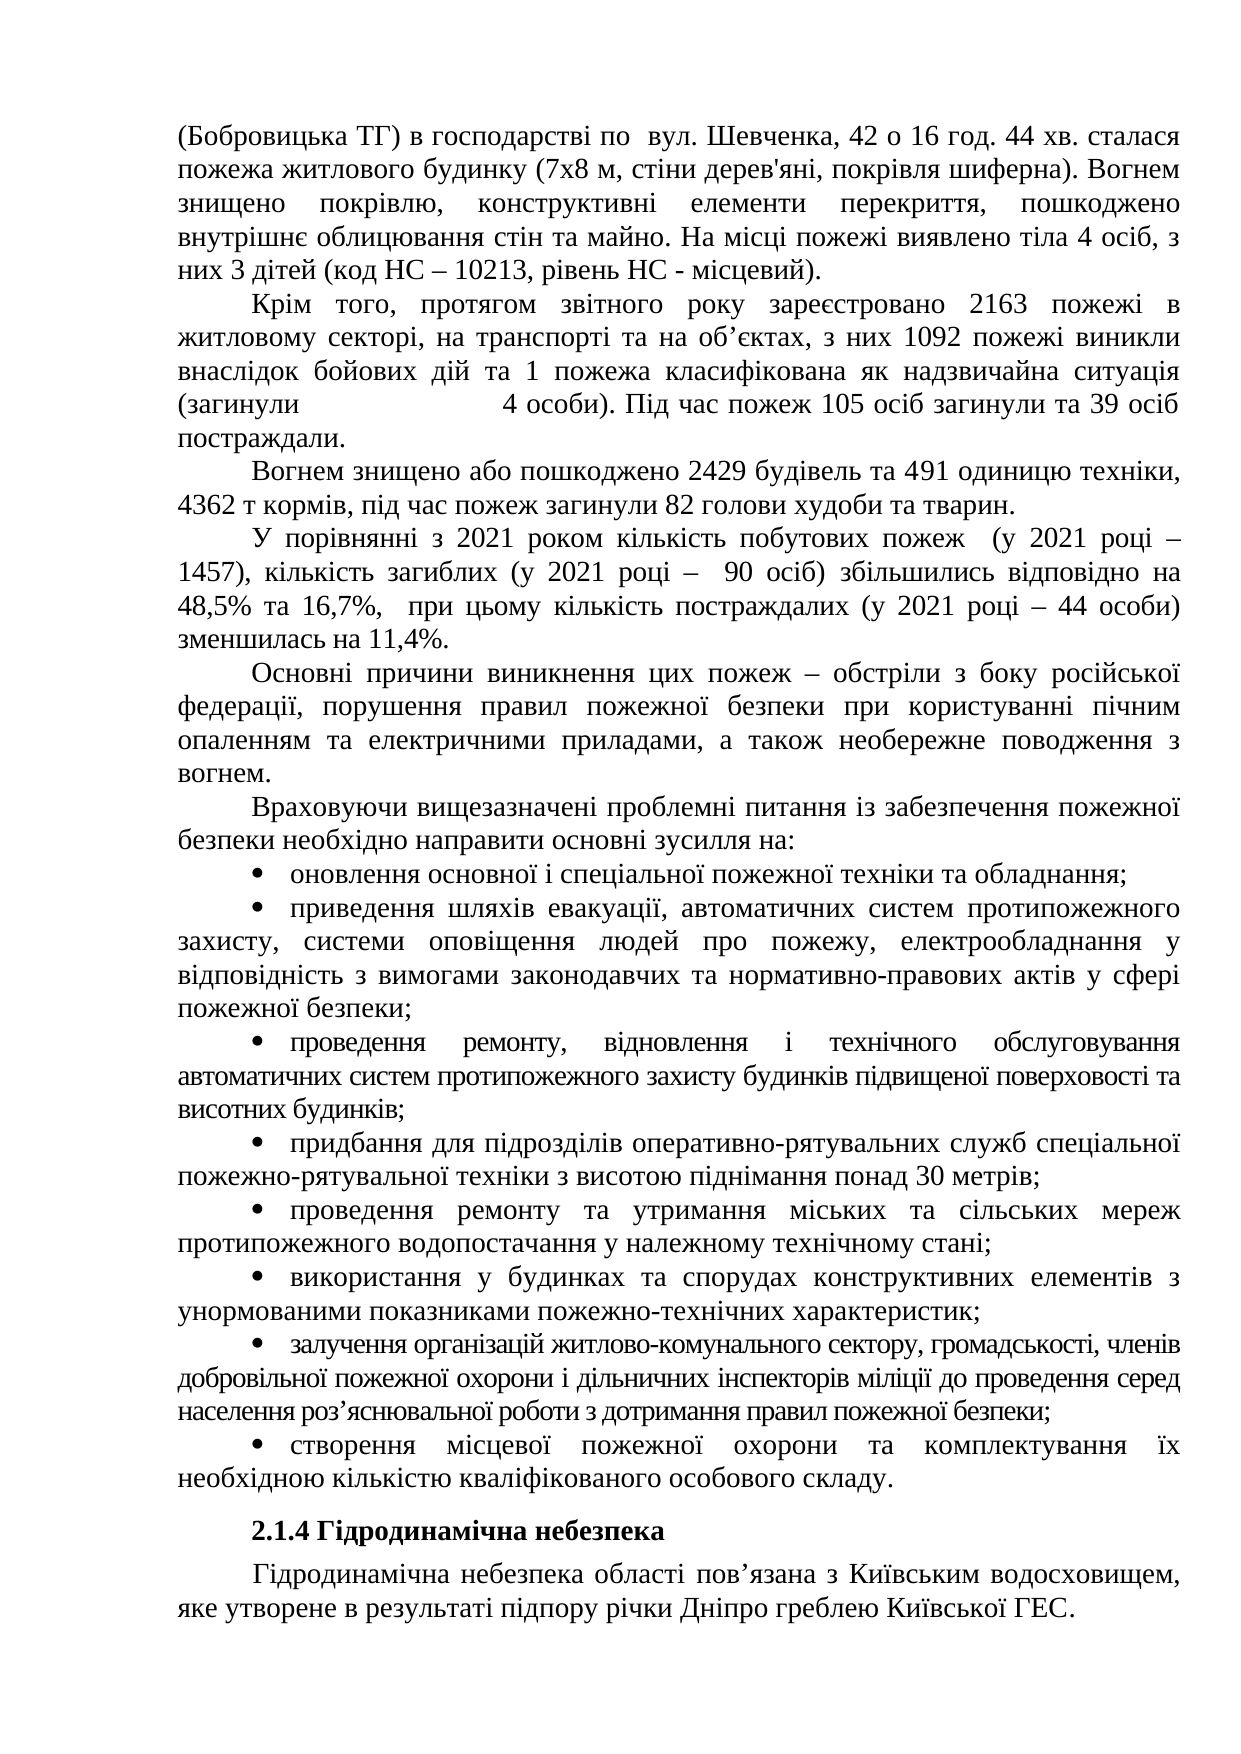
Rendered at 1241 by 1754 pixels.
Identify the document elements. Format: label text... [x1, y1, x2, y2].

list оновлення основної і спеціальної пожежної техніки та обладнання; [177, 856, 1181, 890]
text У порівнянні з 2021 роком кількість побутових пожеж (у 2021 році – 1457), кількість загиблих (у 2021 році – 90 осіб) збільшились відповідно на 48,5% та 16,7%, при цьому кількість постраждалих (у 2021 році – 44 особи) зменшилась на 11,4%. [177, 521, 1181, 655]
list залучення організацій житлово-комунального сектору, громадськості, членів добровільної пожежної охорони і дільничних інспекторів міліції до проведення серед населення роз’яснювальної роботи з дотримання правил пожежної безпеки; [177, 1326, 1181, 1427]
text Враховуючи вищезазначені проблемні питання із забезпечення пожежної безпеки необхідно направити основні зусилля на: [177, 789, 1181, 856]
list використання у будинках та спорудах конструктивних елементів з унормованими показниками пожежно-технічних характеристик; [177, 1259, 1181, 1326]
list придбання для підрозділів оперативно-рятувальних служб спеціальної пожежно-рятувальної техніки з висотою піднімання понад 30 метрів; [177, 1125, 1181, 1192]
list створення місцевої пожежної охорони та комплектування їх необхідною кількістю кваліфікованого особового складу. [177, 1427, 1181, 1494]
text Вогнем знищено або пошкоджено 2429 будівель та 491 одиницю техніки, 4362 т кормів, під час пожеж загинули 82 голови худоби та тварин. [177, 453, 1181, 521]
list проведення ремонту та утримання міських та сільських мереж протипожежного водопостачання у належному технічному стані; [177, 1192, 1181, 1259]
text Основні причини виникнення цих пожеж – обстріли з боку російської федерації, порушення правил пожежної безпеки при користуванні пічним опаленням та електричними приладами, а також необережне поводження з вогнем. [177, 655, 1181, 789]
text Крім того, протягом звітного року зареєстровано 2163 пожежі в житловому секторі, на транспорті та на об’єктах, з них 1092 пожежі виникли внаслідок бойових дій та 1 пожежа класифікована як надзвичайна ситуація (загинули 4 особи). Під час пожеж 105 осіб загинули та 39 осіб постраждали. [177, 286, 1181, 453]
list приведення шляхів евакуації, автоматичних систем протипожежного захисту, системи оповіщення людей про пожежу, електрообладнання у відповідність з вимогами законодавчих та нормативно-правових актів у сфері пожежної безпеки; [177, 890, 1181, 1024]
list проведення ремонту, відновлення і технічного обслуговування автоматичних систем протипожежного захисту будинків підвищеної поверховості та висотних будинків; [177, 1024, 1181, 1125]
text 2.1.4 Гідродинамічна небезпека [177, 1513, 1181, 1547]
text Гідродинамічна небезпека області пов’язана з Київським водосховищем, яке утворене в результаті підпору річки Дніпро греблею Київської ГЕС. [177, 1556, 1181, 1623]
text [177, 118, 1181, 286]
